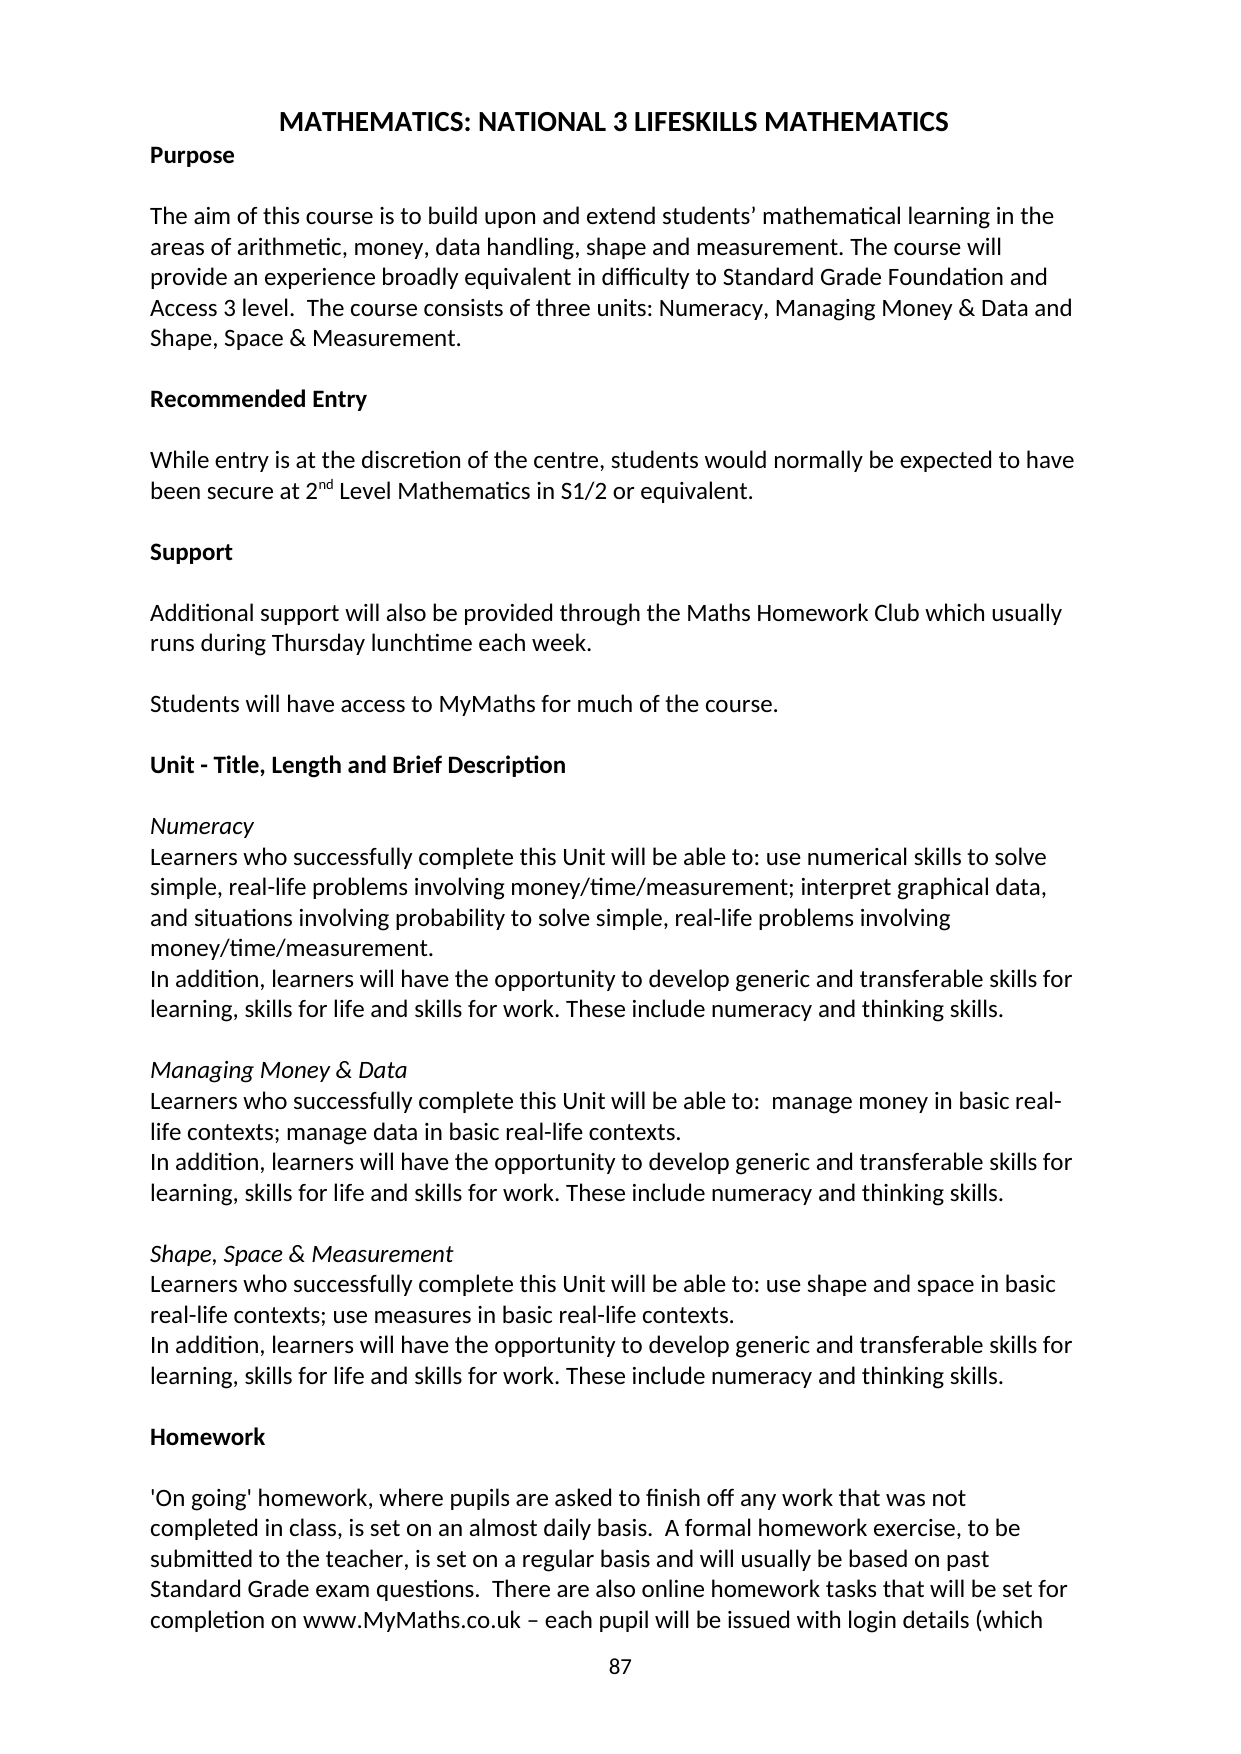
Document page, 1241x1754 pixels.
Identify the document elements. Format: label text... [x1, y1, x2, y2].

list While entry is at the discretion of the centre, students would normally be expected to have been secure at 2nd Level Mathematics in S1/2 or equivalent. [150, 444, 1078, 505]
list Support [150, 536, 1078, 566]
text Numeracy [150, 811, 1078, 841]
list In addition, learners will have the opportunity to develop generic and transferable skills for learning, skills for life and skills for work. These include numeracy and thinking skills. [150, 963, 1078, 1024]
text Students will have access to MyMaths for much of the course. [150, 688, 1078, 719]
text Shape, Space & Measurement [150, 1238, 1078, 1268]
text Learners who successfully complete this Unit will be able to: use shape and space in basic real-life contexts; use measures in basic real-life contexts. [150, 1268, 1078, 1329]
text Learners who successfully complete this Unit will be able to: use numerical skills to solve simple, real-life problems involving money/time/measurement; interpret graphical data, and situations involving probability to solve simple, real-life problems involving money/time/measurement. [150, 841, 1078, 963]
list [150, 1482, 1078, 1634]
list Unit - Title, Length and Brief Description [150, 749, 1078, 780]
text Learners who successfully complete this Unit will be able to: manage money in basic real-life contexts; manage data in basic real-life contexts. [150, 1085, 1078, 1146]
text Additional support will also be provided through the Maths Homework Club which usually runs during Thursday lunchtime each week. [150, 597, 1078, 658]
list In addition, learners will have the opportunity to develop generic and transferable skills for learning, skills for life and skills for work. These include numeracy and thinking skills. [150, 1146, 1078, 1207]
list Recommended Entry [150, 383, 1078, 414]
subtitle MATHEMATICS: National 3 Lifeskills Mathematics [150, 103, 1078, 139]
list In addition, learners will have the opportunity to develop generic and transferable skills for learning, skills for life and skills for work. These include numeracy and thinking skills. [150, 1329, 1078, 1390]
list The aim of this course is to build upon and extend students’ mathematical learning in the areas of arithmetic, money, data handling, shape and measurement. The course will provide an experience broadly equivalent in difficulty to Standard Grade Foundation and Access 3 level. The course consists of three units: Numeracy, Managing Money & Data and Shape, Space & Measurement. [150, 200, 1078, 353]
list Homework [150, 1421, 1078, 1451]
text Managing Money & Data [150, 1055, 1078, 1085]
list Purpose [150, 139, 1078, 169]
